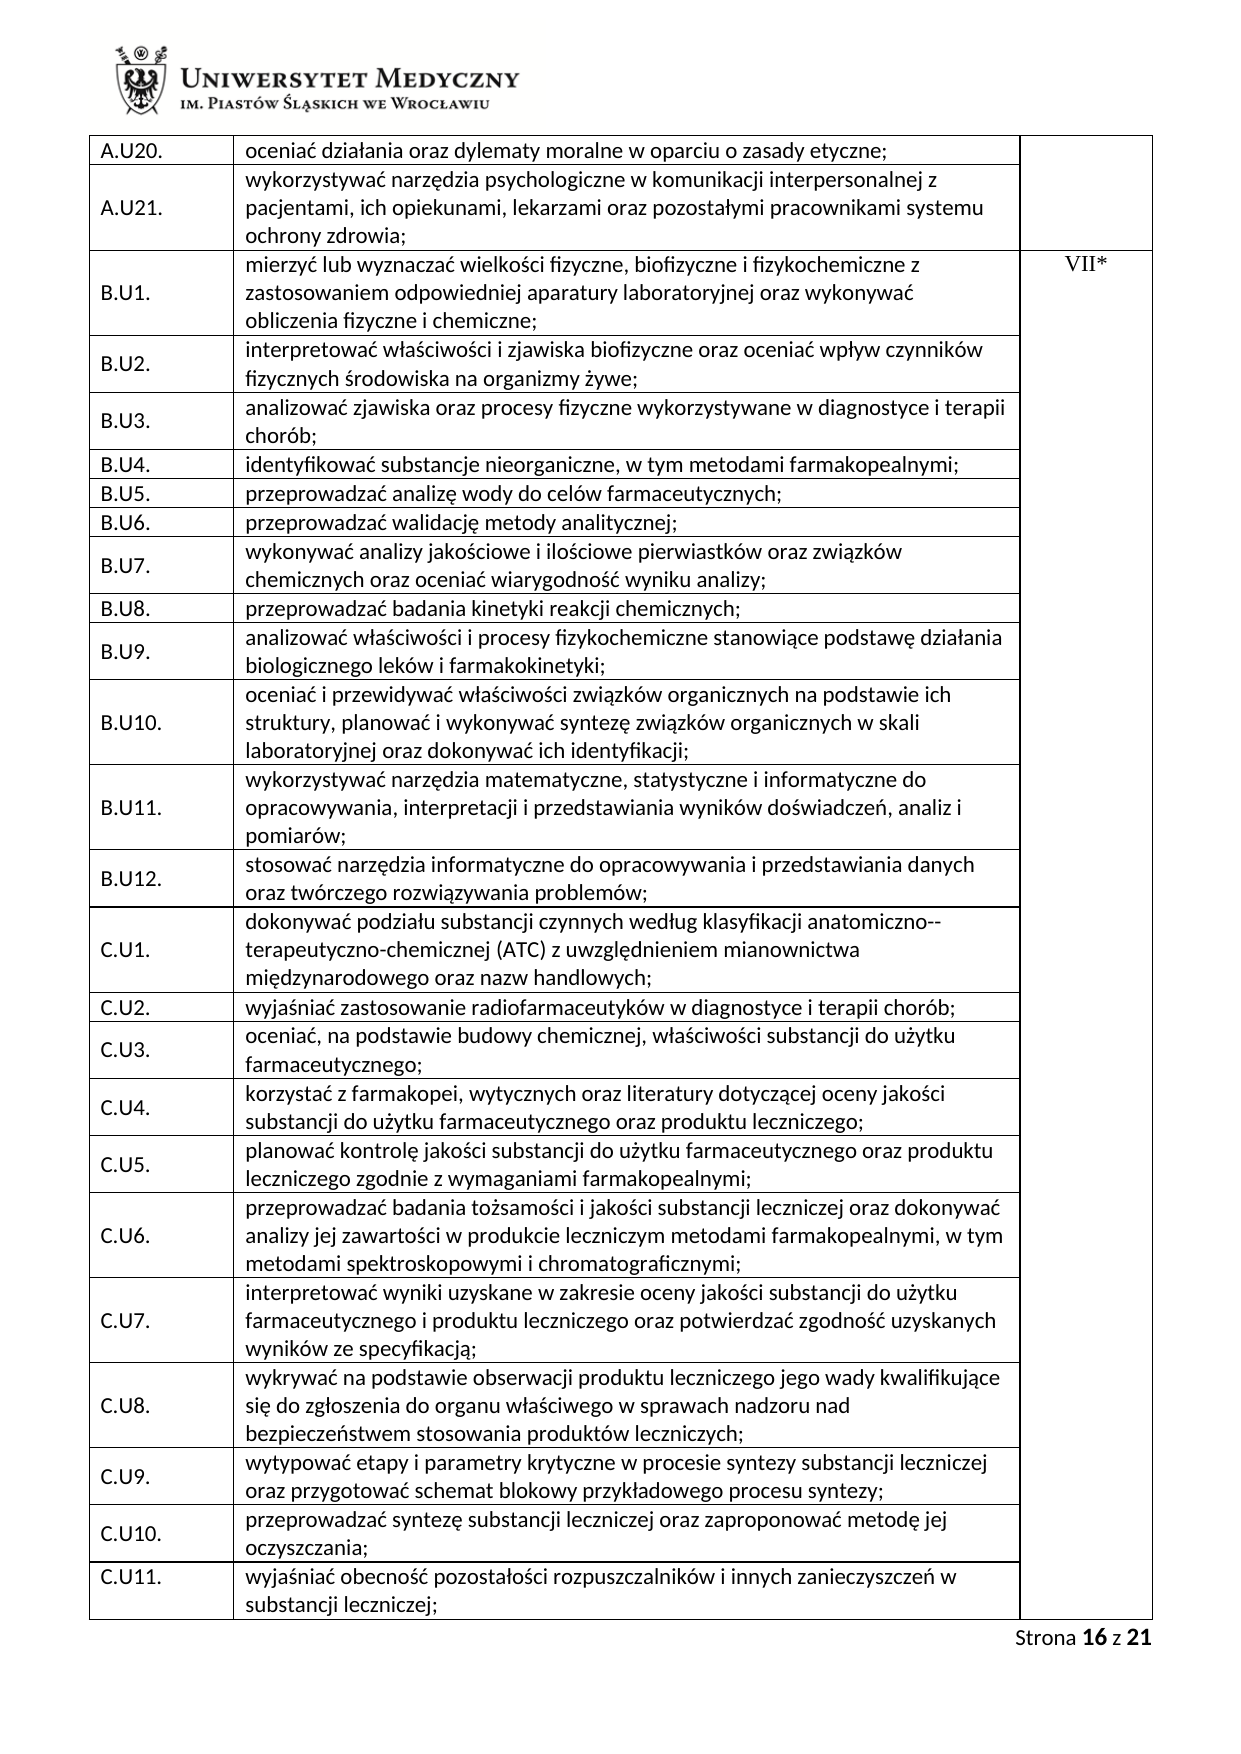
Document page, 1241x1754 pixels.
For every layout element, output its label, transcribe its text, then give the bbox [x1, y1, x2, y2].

table_cell przeprowadzać badania kinetyki reakcji chemicznych; [234, 594, 1019, 622]
table_cell A.U20. [90, 136, 233, 164]
table_cell A.U21. [90, 165, 233, 249]
table_cell analizować zjawiska oraz procesy fizyczne wykorzystywane w diagnostyce i terapii chorób; [234, 393, 1019, 449]
table_cell B.U5. [90, 479, 233, 507]
table_cell B.U8. [90, 594, 233, 622]
table_cell B.U9. [90, 623, 233, 679]
table_cell wykorzystywać narzędzia psychologiczne w komunikacji interpersonalnej z pacjentami, ich opiekunami, lekarzami oraz pozostałymi pracownikami systemu ochrony zdrowia; [234, 165, 1019, 249]
table_cell B.U4. [90, 450, 233, 478]
picture [87, 18, 546, 142]
table_cell B.U7. [90, 537, 233, 593]
table_cell B.U2. [90, 336, 233, 392]
table_cell B.U11. [90, 765, 233, 849]
table_cell przeprowadzać walidację metody analitycznej; [234, 508, 1019, 536]
table_cell C.U4. [90, 1079, 233, 1135]
table_cell mierzyć lub wyznaczać wielkości fizyczne, biofizyczne i fizykochemiczne z zastosowaniem odpowiedniej aparatury laboratoryjnej oraz wykonywać obliczenia fizyczne i chemiczne; [234, 251, 1019, 334]
table_cell wyjaśniać zastosowanie radiofarmaceutyków w diagnostyce i terapii chorób; [234, 993, 1019, 1021]
table_cell wykrywać na podstawie obserwacji produktu leczniczego jego wady kwalifikujące się do zgłoszenia do organu właściwego w sprawach nadzoru nad bezpieczeństwem stosowania produktów leczniczych; [234, 1363, 1019, 1447]
table_cell wykonywać analizy jakościowe i ilościowe pierwiastków oraz związków chemicznych oraz oceniać wiarygodność wyniku analizy; [234, 537, 1019, 593]
table_cell korzystać z farmakopei, wytycznych oraz literatury dotyczącej oceny jakości substancji do użytku farmaceutycznego oraz produktu leczniczego; [234, 1079, 1019, 1135]
table_cell C.U7. [90, 1278, 233, 1362]
table_cell dokonywać podziału substancji czynnych według klasyfikacji anatomiczno--terapeutyczno-chemicznej (ATC) z uwzględnieniem mianownictwa międzynarodowego oraz nazw handlowych; [234, 908, 1019, 992]
table_cell identyfikować substancje nieorganiczne, w tym metodami farmakopealnymi; [234, 450, 1019, 478]
table_cell interpretować właściwości i zjawiska biofizyczne oraz oceniać wpływ czynników fizycznych środowiska na organizmy żywe; [234, 336, 1019, 392]
table_cell B.U12. [90, 850, 233, 906]
table_cell analizować właściwości i procesy fizykochemiczne stanowiące podstawę działania biologicznego leków i farmakokinetyki; [234, 623, 1019, 679]
table_cell wytypować etapy i parametry krytyczne w procesie syntezy substancji leczniczej oraz przygotować schemat blokowy przykładowego procesu syntezy; [234, 1448, 1019, 1504]
table_cell przeprowadzać analizę wody do celów farmaceutycznych; [234, 479, 1019, 507]
table_cell stosować narzędzia informatyczne do opracowywania i przedstawiania danych oraz twórczego rozwiązywania problemów; [234, 850, 1019, 906]
table_cell przeprowadzać syntezę substancji leczniczej oraz zaproponować metodę jej oczyszczania; [234, 1505, 1019, 1561]
table_cell planować kontrolę jakości substancji do użytku farmaceutycznego oraz produktu leczniczego zgodnie z wymaganiami farmakopealnymi; [234, 1136, 1019, 1192]
table_cell oceniać i przewidywać właściwości związków organicznych na podstawie ich struktury, planować i wykonywać syntezę związków organicznych w skali laboratoryjnej oraz dokonywać ich identyfikacji; [234, 680, 1019, 764]
table_cell C.U1. [90, 908, 233, 992]
table_cell C.U8. [90, 1363, 233, 1447]
table_cell wyjaśniać obecność pozostałości rozpuszczalników i innych zanieczyszczeń w substancji leczniczej; [234, 1563, 1019, 1618]
table_cell wykorzystywać narzędzia matematyczne, statystyczne i informatyczne do opracowywania, interpretacji i przedstawiania wyników doświadczeń, analiz i pomiarów; [234, 765, 1019, 849]
table_cell B.U1. [90, 251, 233, 334]
table_cell C.U2. [90, 993, 233, 1021]
table_cell oceniać, na podstawie budowy chemicznej, właściwości substancji do użytku farmaceutycznego; [234, 1022, 1019, 1078]
table_cell interpretować wyniki uzyskane w zakresie oceny jakości substancji do użytku farmaceutycznego i produktu leczniczego oraz potwierdzać zgodność uzyskanych wyników ze specyfikacją; [234, 1278, 1019, 1362]
table_cell B.U6. [90, 508, 233, 536]
table_cell C.U5. [90, 1136, 233, 1192]
table_cell C.U6. [90, 1193, 233, 1277]
table_cell przeprowadzać badania tożsamości i jakości substancji leczniczej oraz dokonywać analizy jej zawartości w produkcie leczniczym metodami farmakopealnymi, w tym metodami spektroskopowymi i chromatograficznymi; [234, 1193, 1019, 1277]
table_cell oceniać działania oraz dylematy moralne w oparciu o zasady etyczne; [234, 136, 1019, 164]
table_cell C.U3. [90, 1022, 233, 1078]
table_cell B.U10. [90, 680, 233, 764]
table_cell C.U9. [90, 1448, 233, 1504]
table_cell C.U10. [90, 1505, 233, 1561]
table_cell B.U3. [90, 393, 233, 449]
table_cell C.U11. [90, 1563, 233, 1618]
table_cell VII* [1021, 251, 1152, 1618]
